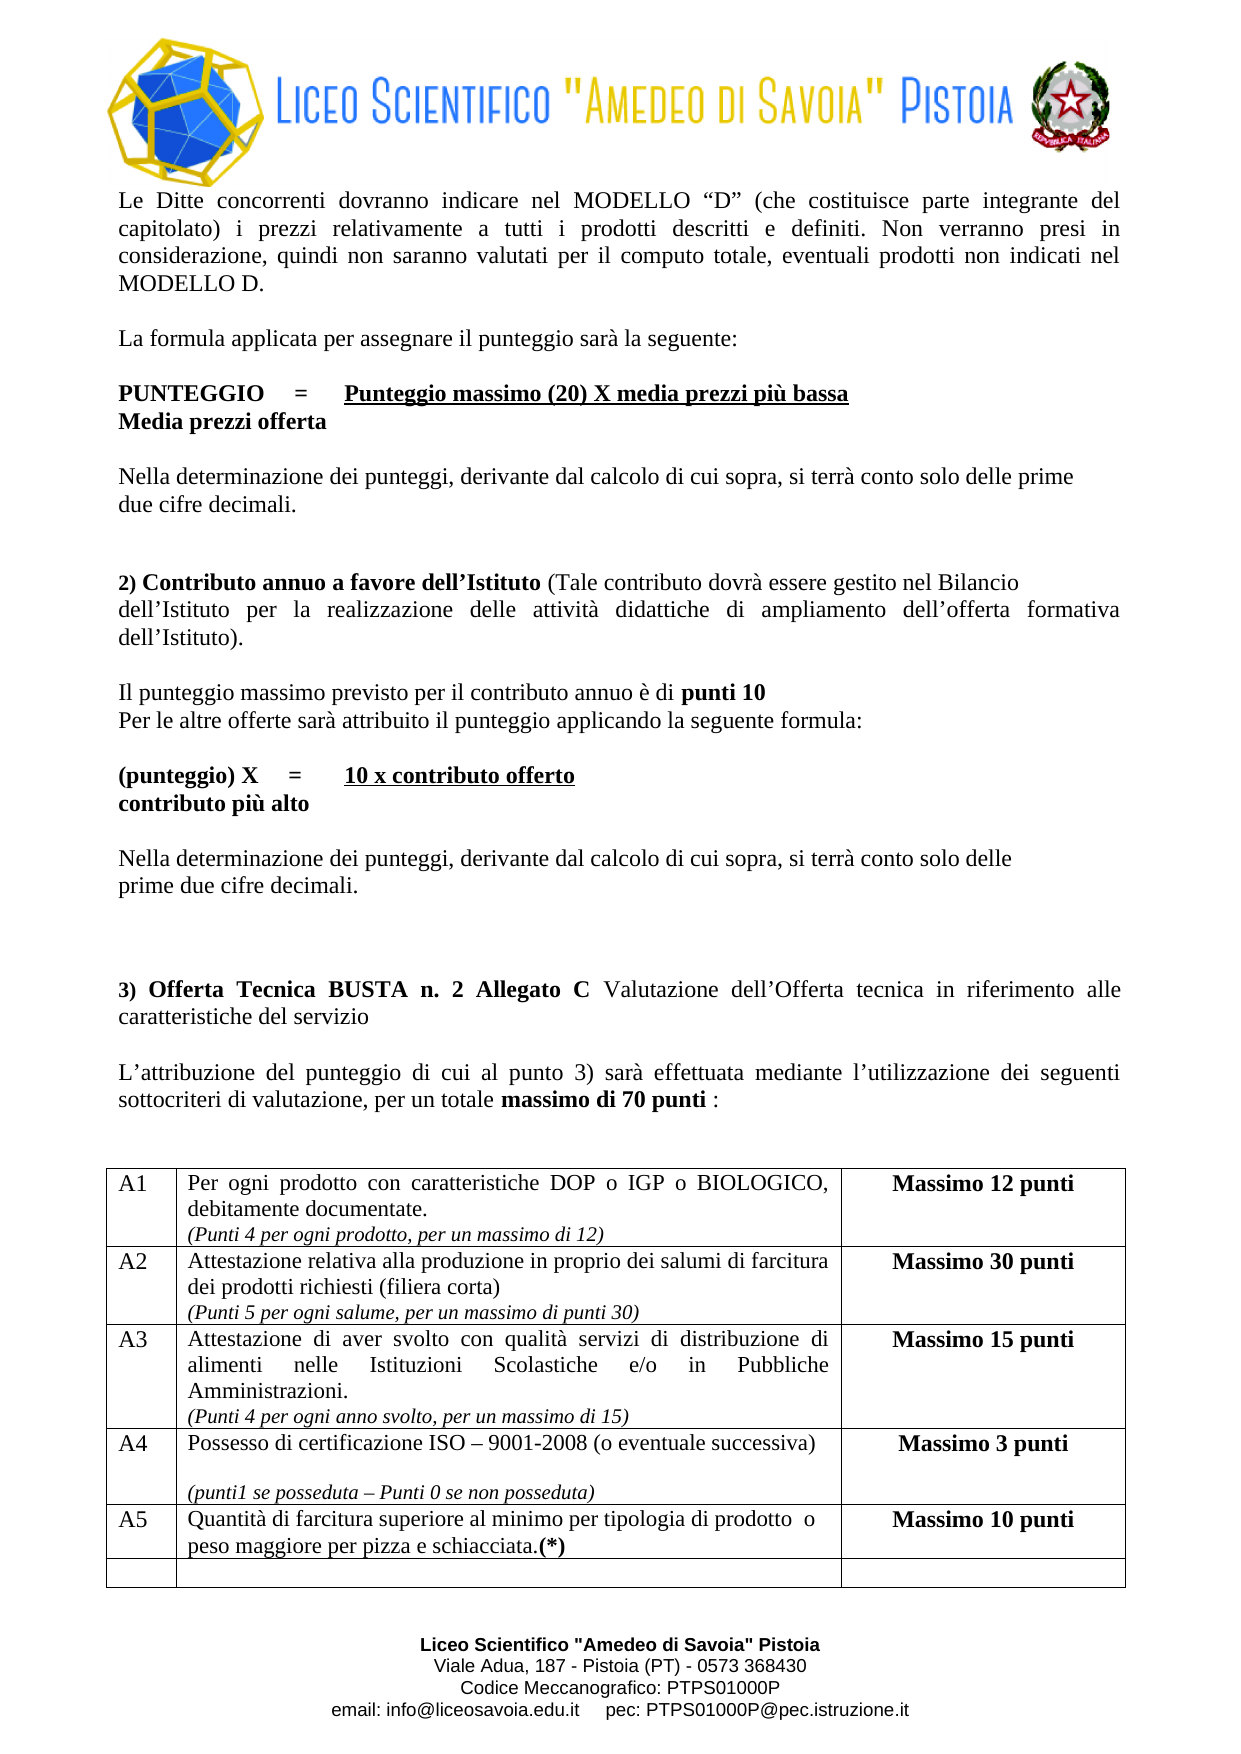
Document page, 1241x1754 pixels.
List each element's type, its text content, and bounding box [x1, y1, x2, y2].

table_header Massimo 12 punti [842, 1169, 1125, 1246]
text Nella determinazione dei punteggi, derivante dal calcolo di cui sopra, si terrà conto solo delle prime [118, 462, 1122, 490]
table_cell Massimo 10 punti [842, 1505, 1125, 1558]
table_header A1 [107, 1169, 176, 1246]
text La formula applicata per assegnare il punteggio sarà la seguente: [118, 324, 1122, 352]
table_cell A4 [107, 1429, 176, 1504]
table_cell Massimo 3 punti [842, 1429, 1125, 1504]
text Il punteggio massimo previsto per il contributo annuo è di punti 10 [118, 678, 1122, 706]
text PUNTEGGIO = Punteggio massimo (20) X media prezzi più bassa [118, 379, 1122, 407]
text Nella determinazione dei punteggi, derivante dal calcolo di cui sopra, si terrà conto solo delle [118, 844, 1122, 872]
text Media prezzi offerta [118, 407, 1122, 435]
table_header Per ogni prodotto con caratteristiche DOP o IGP o BIOLOGICO, debitamente documentate. (Punti 4 per ogni prodotto, per un massimo di 12) [177, 1169, 841, 1246]
table_cell Attestazione di aver svolto con qualità servizi di distribuzione di alimenti nelle Istituzioni Scolastiche e/o in Pubbliche Amministrazioni. (Punti 4 per ogni anno svolto, per un massimo di 15) [177, 1325, 841, 1428]
text Le Ditte concorrenti dovranno indicare nel MODELLO “D” (che costituisce parte integrante del capitolato) i prezzi relativamente a tutti i prodotti descritti e definiti. Non verranno presi in considerazione, quindi non saranno valutati per il computo totale, eventuali prodotti non indicati nel MODELLO D. [118, 148, 1122, 297]
text prime due cifre decimali. [118, 872, 1122, 899]
table_cell Quantità di farcitura superiore al minimo per tipologia di prodotto o peso maggiore per pizza e schiacciata.(*) [177, 1505, 841, 1558]
table_cell Attestazione relativa alla produzione in proprio dei salumi di farcitura dei prodotti richiesti (filiera corta) (Punti 5 per ogni salume, per un massimo di punti 30) [177, 1247, 841, 1324]
text Per le altre offerte sarà attribuito il punteggio applicando la seguente formula: [118, 706, 1122, 733]
table_cell [177, 1559, 841, 1587]
table_cell Possesso di certificazione ISO – 9001-2008 (o eventuale successiva) (punti1 se posseduta – Punti 0 se non posseduta) [177, 1429, 841, 1504]
text dell’Istituto per la realizzazione delle attività didattiche di ampliamento dell’offerta formativa dell’Istituto). [118, 596, 1122, 651]
table_cell [107, 1559, 176, 1587]
table_cell Massimo 30 punti [842, 1247, 1125, 1324]
text L’attribuzione del punteggio di cui al punto 3) sarà effettuata mediante l’utilizzazione dei seguenti sottocriteri di valutazione, per un totale massimo di 70 punti : [118, 1058, 1122, 1113]
text (punteggio) X = 10 x contributo offerto [118, 761, 1122, 789]
table_cell A3 [107, 1325, 176, 1428]
text contributo più alto [118, 789, 1122, 816]
table_cell A5 [107, 1505, 176, 1558]
text due cifre decimali. [118, 490, 1122, 517]
text 3) Offerta Tecnica BUSTA n. 2 Allegato C Valutazione dell’Offerta tecnica in riferimento alle caratteristiche del servizio [118, 975, 1122, 1030]
table_cell [842, 1559, 1125, 1587]
picture [105, 37, 1110, 187]
table_cell A2 [107, 1247, 176, 1324]
table_cell Massimo 15 punti [842, 1325, 1125, 1428]
text 2) Contributo annuo a favore dell’Istituto (Tale contributo dovrà essere gestito nel Bilancio [118, 568, 1122, 596]
